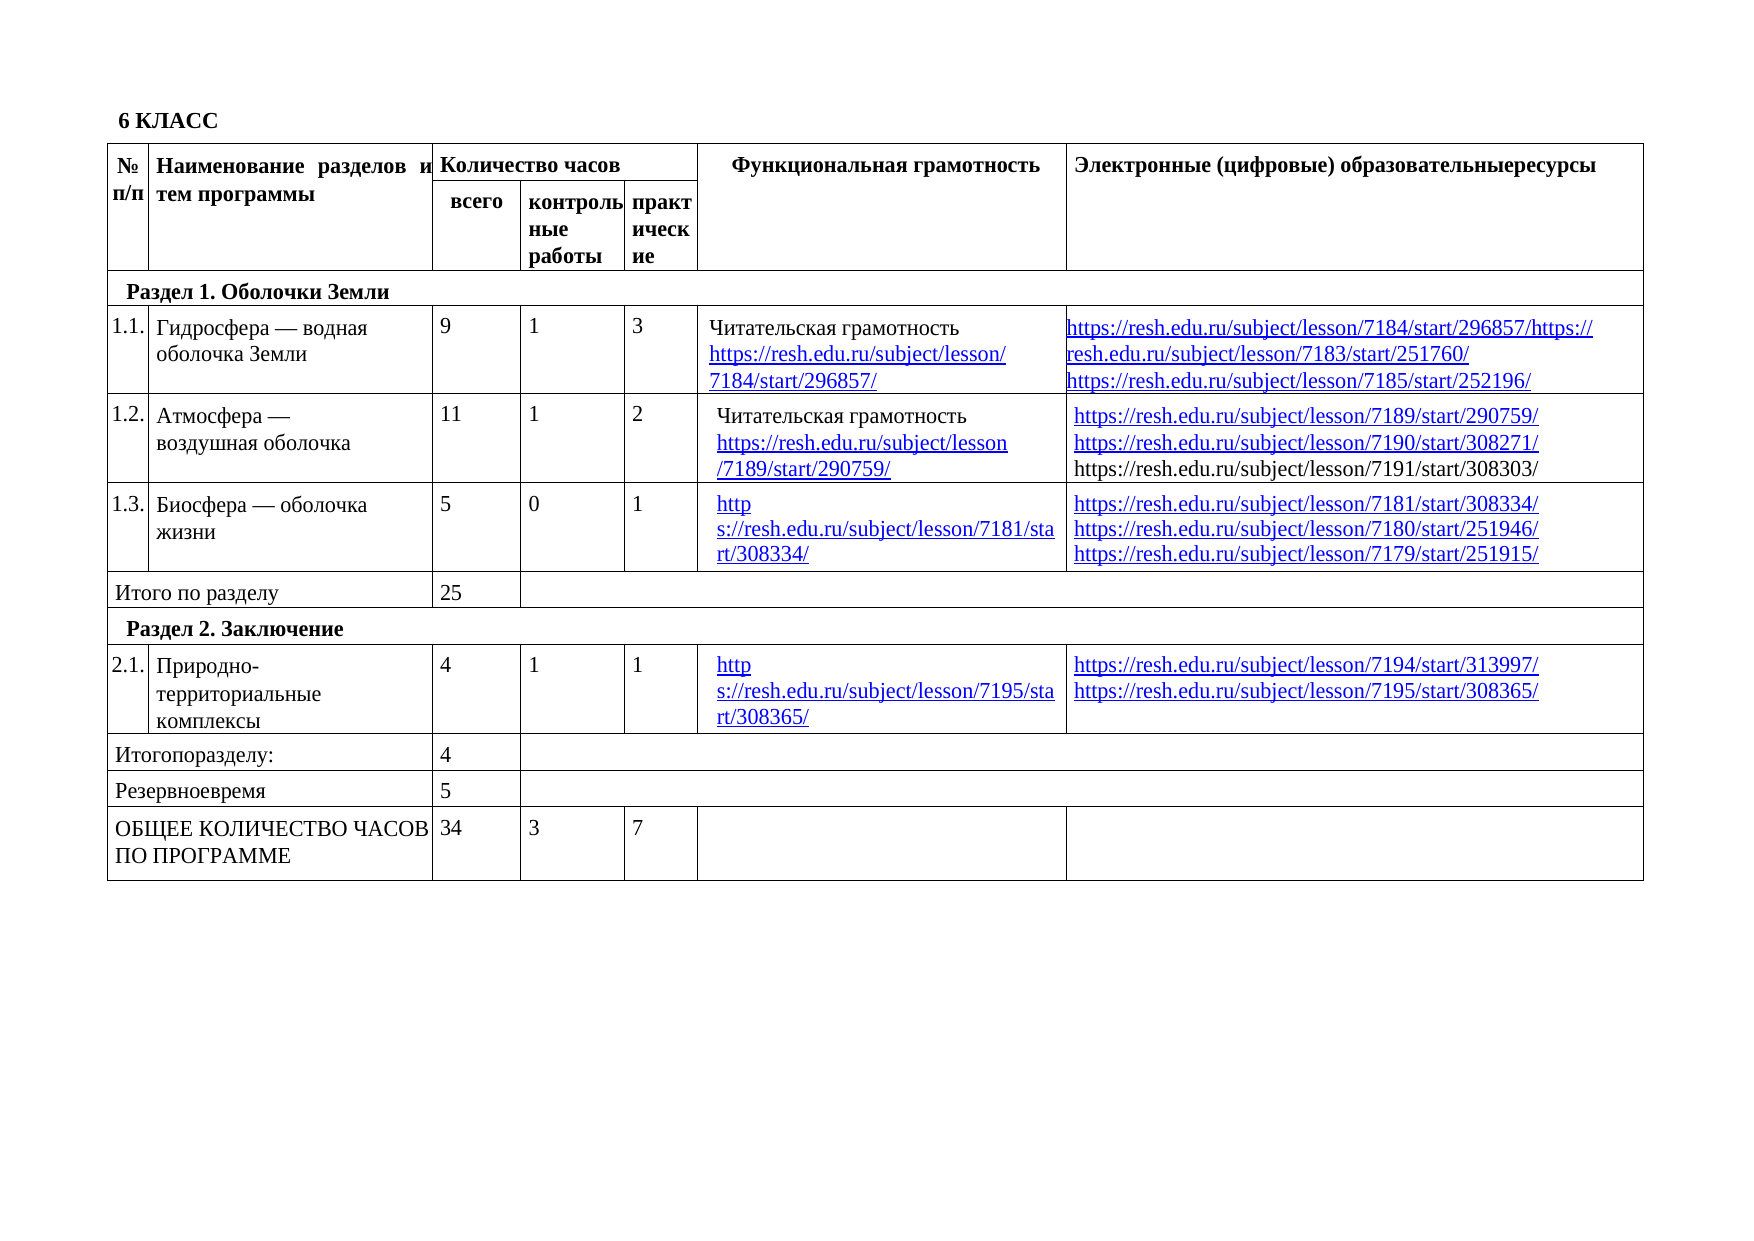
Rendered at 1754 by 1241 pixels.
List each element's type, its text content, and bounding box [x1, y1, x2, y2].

table_cell Читательская грамотность https://resh.edu.ru/subject/lesson/7189/start/290759/ [698, 394, 1066, 482]
table_cell 4 [433, 645, 520, 733]
table_cell https://resh.edu.ru/subject/lesson/7189/start/290759/ https://resh.edu.ru/subject/lesson/7190/start/308271/ https://resh.edu.ru/subject/lesson/7191/start/308303/ https://resh.edu.ru/subject/lesson/7192/start/313965/ https://resh.edu.ru/subject/lesson/7182/start/252008/ https://resh.edu.ru/subject/lesson/7193/start/251977/ [1067, 394, 1643, 482]
table_cell 1 [521, 306, 624, 393]
table_cell Атмосфера — воздушная оболочка [149, 394, 432, 482]
table_cell 1 [625, 645, 697, 733]
table_cell 5 [433, 483, 520, 571]
table_cell 5 [433, 771, 520, 806]
table_cell 2 [625, 394, 697, 482]
table_cell Читательская грамотность https://resh.edu.ru/subject/lesson/7184/start/296857/ [698, 306, 1066, 393]
table_cell https://resh.edu.ru/subject/lesson/7194/start/313997/ https://resh.edu.ru/subject/lesson/7195/start/308365/ [1067, 645, 1643, 733]
table_cell Читательская грамотность https://resh.edu.ru/subject/lesson/7181/start/308334/ [698, 483, 1066, 571]
table_cell 11 [433, 394, 520, 482]
table_cell [1067, 807, 1643, 880]
table_cell Природно- территориальные комплексы [149, 645, 432, 733]
table_header Наименование разделов и тем программы [149, 144, 432, 270]
table_header Электронные (цифровые) образовательныересурсы [1067, 144, 1643, 270]
table_cell Гидросфера — водная оболочка Земли [149, 306, 432, 393]
table_cell 1 [625, 483, 697, 571]
table_cell 25 [433, 572, 520, 607]
table_cell всего [433, 181, 520, 270]
table_cell Итогопоразделу: [108, 734, 432, 769]
table_cell 1 [521, 394, 624, 482]
table_cell [521, 734, 1643, 769]
table_cell контрольные работы [521, 181, 624, 270]
table_cell 3 [521, 807, 624, 880]
table_cell 1.1. [108, 306, 148, 393]
table_cell 4 [433, 734, 520, 769]
table_cell Резервноевремя [108, 771, 432, 806]
text 6 КЛАСС [118, 108, 1636, 133]
table_cell 9 [433, 306, 520, 393]
table_cell Итого по разделу [108, 572, 432, 607]
table_cell [521, 572, 1643, 607]
table_cell 0 [521, 483, 624, 571]
table_cell 1.3. [108, 483, 148, 571]
table_cell Биосфера — оболочка жизни [149, 483, 432, 571]
table_cell 34 [433, 807, 520, 880]
table_header Количество часов [433, 144, 697, 179]
table_cell Естественнонаучная грамотность https://resh.edu.ru/subject/lesson/7195/start/308365/ [698, 645, 1066, 733]
table_cell [698, 807, 1066, 880]
table_cell 7 [625, 807, 697, 880]
table_cell Раздел 2. Заключение [108, 608, 1643, 643]
table_header Функциональная грамотность [698, 144, 1066, 270]
table_cell https://resh.edu.ru/subject/lesson/7181/start/308334/ https://resh.edu.ru/subject/lesson/7180/start/251946/ https://resh.edu.ru/subject/lesson/7179/start/251915/ [1067, 483, 1643, 571]
table_cell Раздел 1. Оболочки Земли [108, 271, 1643, 304]
table_cell [521, 771, 1643, 806]
table_cell 3 [625, 306, 697, 393]
table_cell 2.1. [108, 645, 148, 733]
table_header № п/п [108, 144, 148, 270]
table_cell 1.2. [108, 394, 148, 482]
table_cell 1 [521, 645, 624, 733]
table_cell практические работы [625, 181, 697, 270]
table_cell ОБЩЕЕ КОЛИЧЕСТВО ЧАСОВ ПО ПРОГРАММЕ [108, 807, 432, 880]
table_cell https://resh.edu.ru/subject/lesson/7184/start/296857/https://resh.edu.ru/subject/lesson/7183/start/251760/ https://resh.edu.ru/subject/lesson/7185/start/252196/ https://resh.edu.ru/subject/lesson/7186/start/251822/ https://resh.edu.ru/subject/lesson/7187/start/252165/ https://resh.edu.ru/subject/lesson/7188/start/252134/ [1067, 306, 1643, 393]
